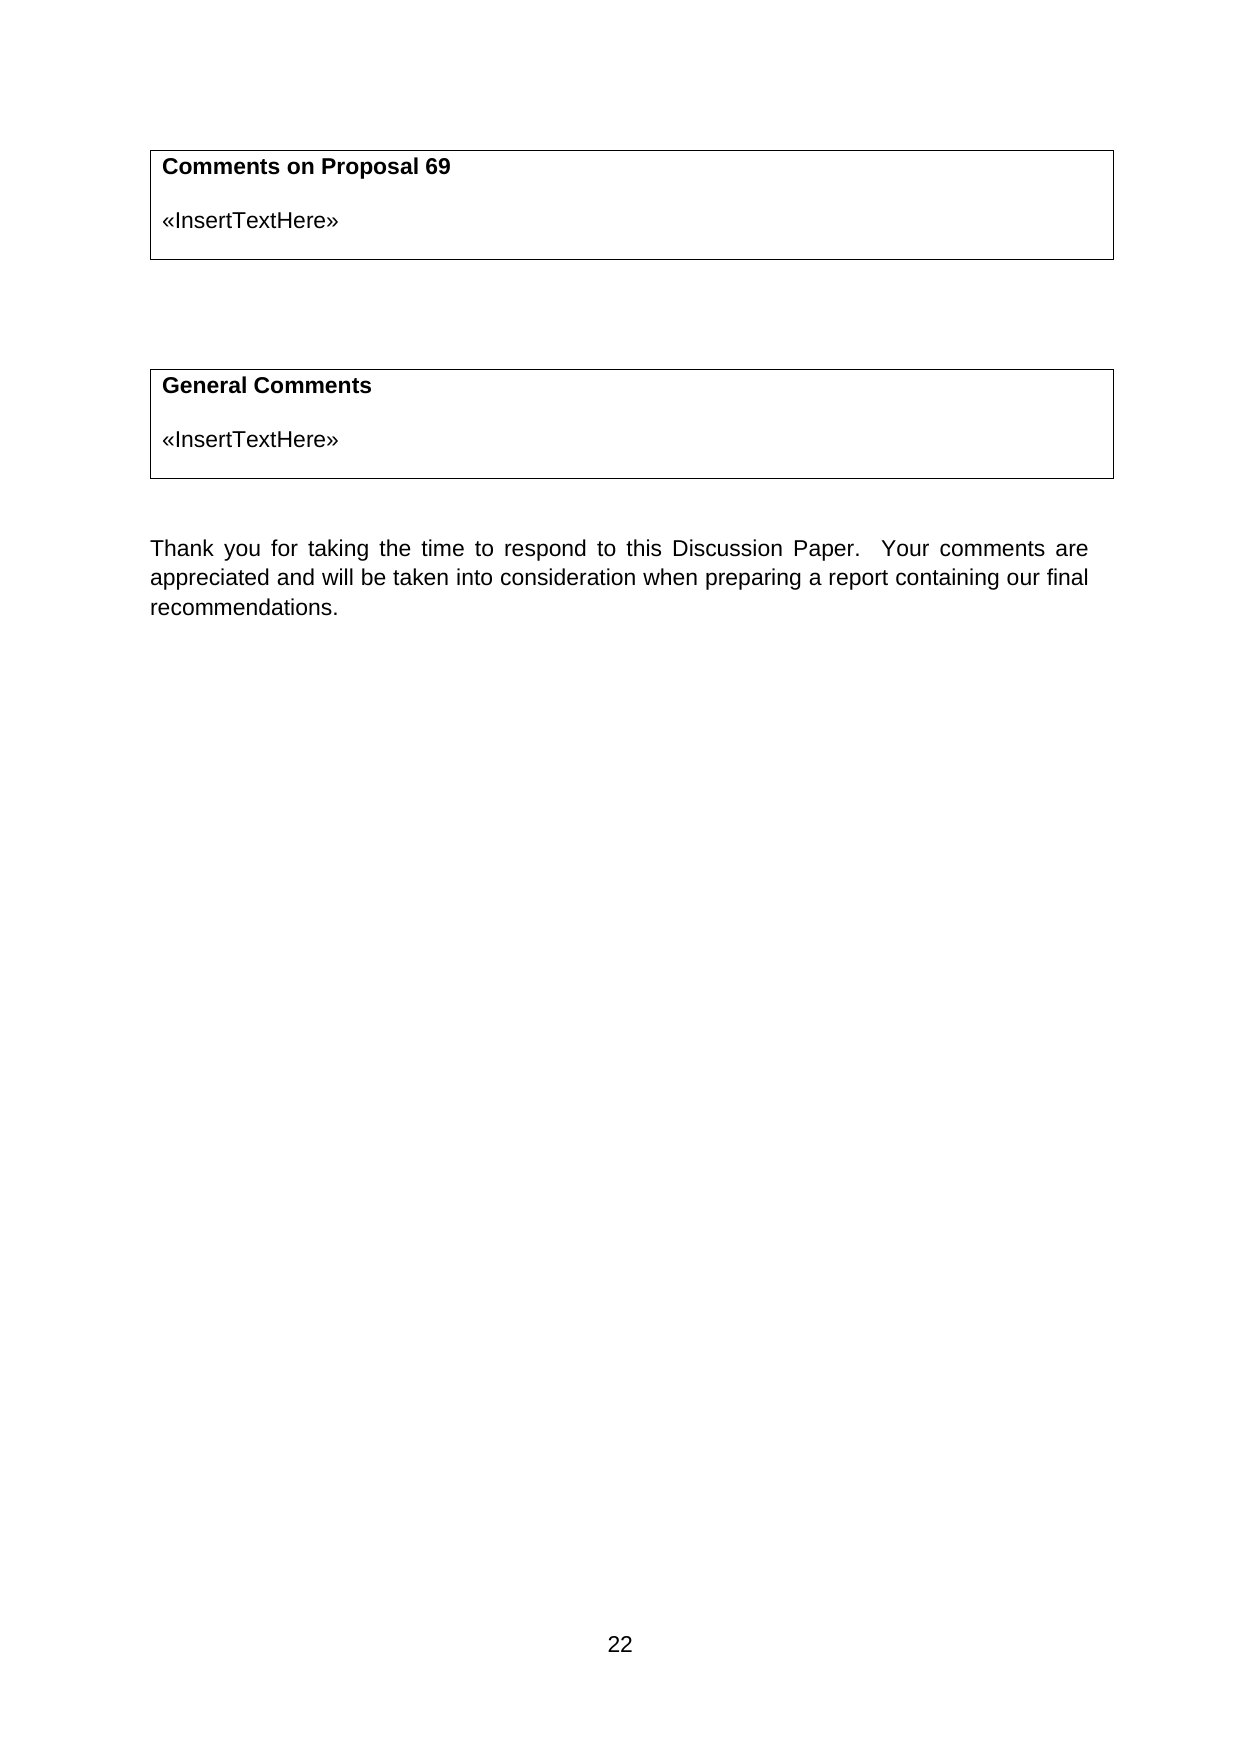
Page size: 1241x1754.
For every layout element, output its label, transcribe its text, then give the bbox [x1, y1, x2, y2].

table_header General Comments «InsertTextHere» [151, 370, 1113, 478]
text Thank you for taking the time to respond to this Discussion Paper. Your comments are appreciated and will be taken into consideration when preparing a report containing our final recommendations. [150, 533, 1090, 621]
table_header Comments on Proposal 69 «InsertTextHere» [151, 151, 1113, 259]
